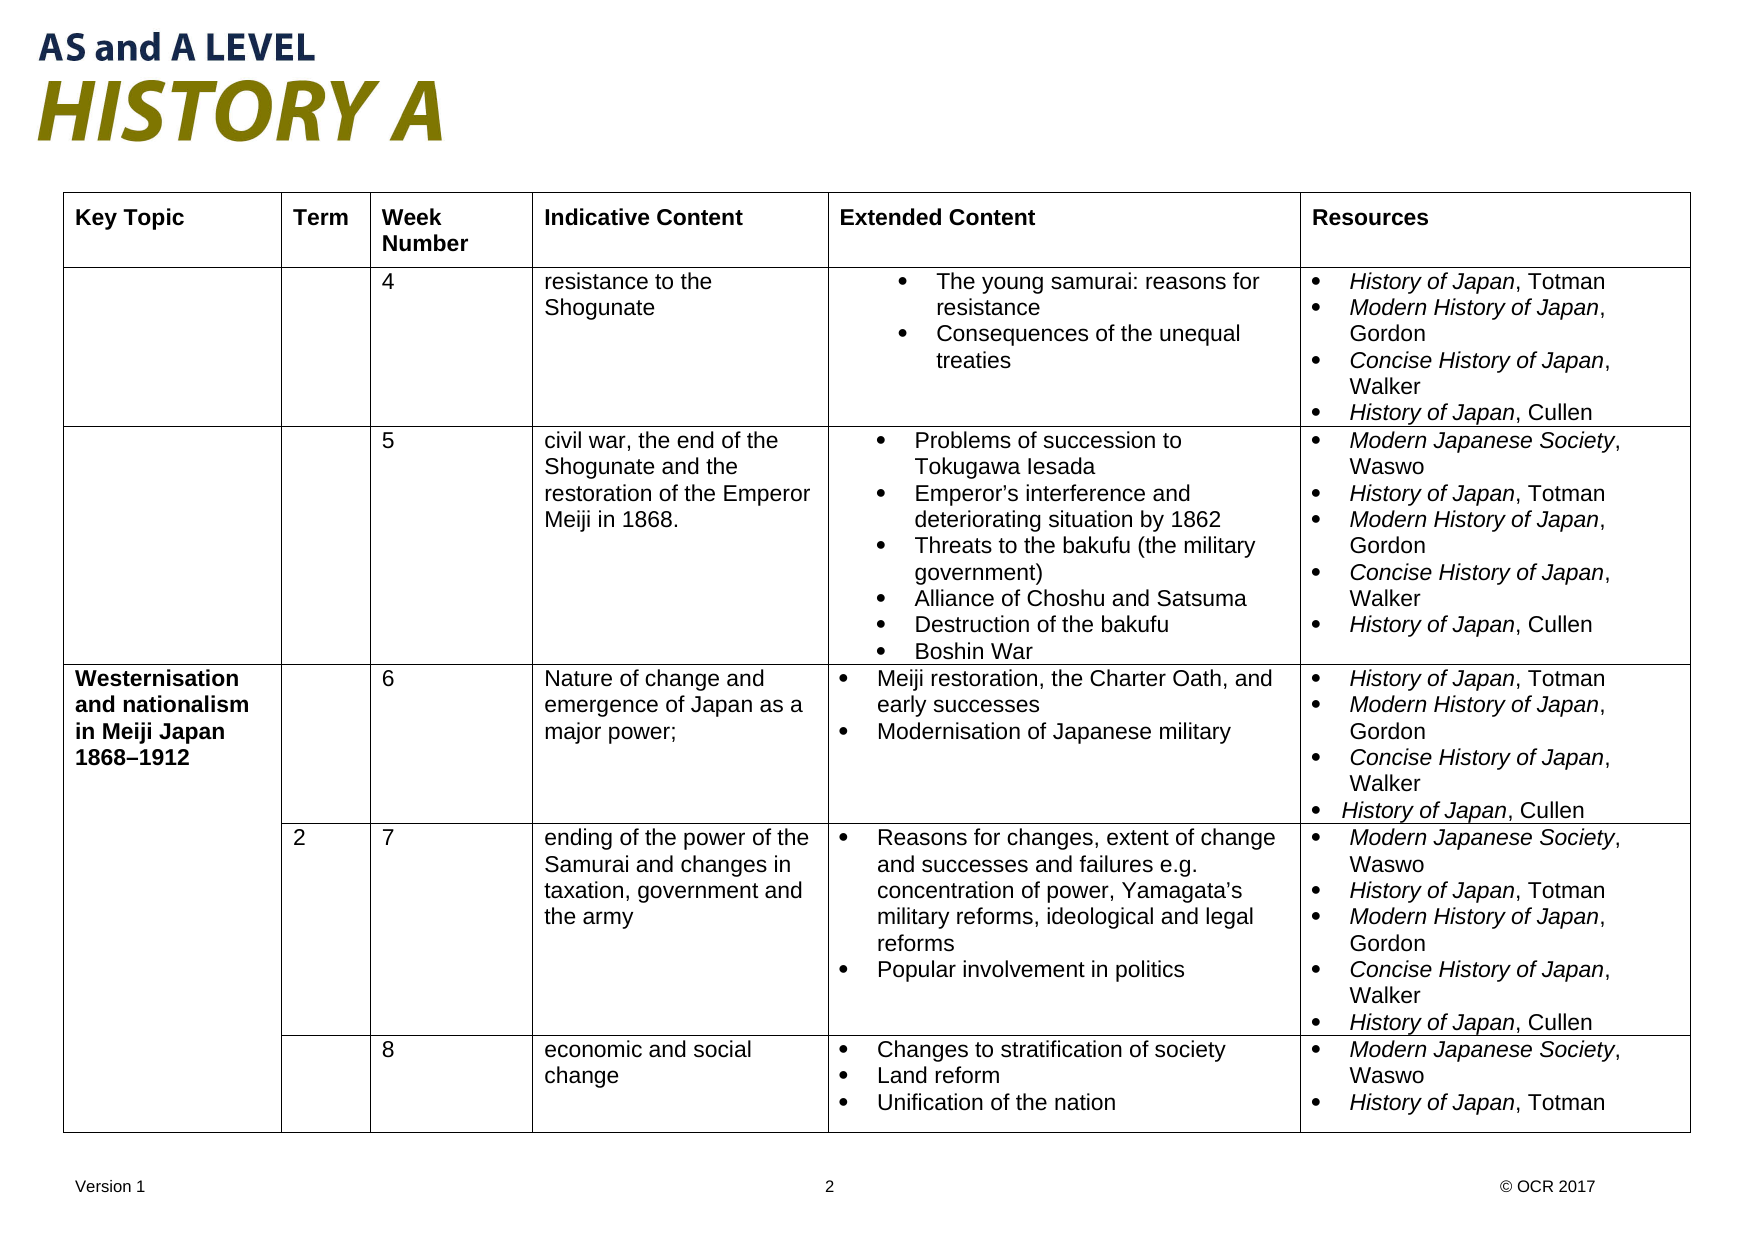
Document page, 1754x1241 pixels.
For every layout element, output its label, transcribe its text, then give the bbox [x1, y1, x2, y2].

table_cell [282, 268, 370, 426]
table_cell Westernisation and nationalism in Meiji Japan 1868–1912 [64, 665, 281, 1132]
table_cell Nature of change and emergence of Japan as a major power; [533, 665, 828, 823]
table_cell 5 [371, 427, 532, 664]
table_cell resistance to the Shogunate [533, 268, 828, 426]
table_header Week Number [371, 193, 532, 267]
table_header Key Topic [64, 193, 281, 267]
table_cell Reasons for changes, extent of change and successes and failures e.g. concentration of power, Yamagata’s military reforms, ideological and legal reforms Popular involvement in politics [829, 824, 1300, 1035]
table_cell Changes to stratification of society Land reform Unification of the nation Creation of national taxation system [829, 1036, 1300, 1132]
table_cell [282, 1036, 370, 1132]
table_cell civil war, the end of the Shogunate and the restoration of the Emperor Meiji in 1868. [533, 427, 828, 664]
table_cell 8 [371, 1036, 532, 1132]
table_header Indicative Content [533, 193, 828, 267]
table_cell Modern Japanese Society, Waswo History of Japan, Totman Modern History of Japan, Gordon Concise History of Japan, Walker History of Japan, Cullen [1301, 824, 1690, 1035]
table_cell History of Japan, Totman Modern History of Japan, Gordon Concise History of Japan, Walker History of Japan, Cullen [1301, 268, 1690, 426]
picture [0, 0, 1752, 175]
table_cell 6 [371, 665, 532, 823]
table_cell Problems of succession to Tokugawa Iesada Emperor’s interference and deteriorating situation by 1862 Threats to the bakufu (the military government) Alliance of Choshu and Satsuma Destruction of the bakufu Boshin War [829, 427, 1300, 664]
table_cell 2 [282, 824, 370, 1035]
table_cell The young samurai: reasons for resistance Consequences of the unequal treaties [829, 268, 1300, 426]
table_cell [282, 427, 370, 664]
table_cell [64, 268, 281, 426]
table_cell History of Japan, Totman Modern History of Japan, Gordon Concise History of Japan, Walker History of Japan, Cullen [1301, 665, 1690, 823]
table_cell Modern Japanese Society, Waswo History of Japan, Totman Modern History of Japan, Gordon Concise History of Japan, Walker History of Japan, Cullen [1301, 427, 1690, 664]
table_header Resources [1301, 193, 1690, 267]
table_cell 4 [371, 268, 532, 426]
table_cell 7 [371, 824, 532, 1035]
table_cell ending of the power of the Samurai and changes in taxation, government and the army [533, 824, 828, 1035]
table_header Extended Content [829, 193, 1300, 267]
table_cell Modern Japanese Society, Waswo History of Japan, Totman Modern History of Japan, Gordon Concise History of Japan, Walker History of Japan, Cullen [1301, 1036, 1690, 1132]
table_cell [282, 665, 370, 823]
table_cell [64, 427, 281, 664]
table_header Term [282, 193, 370, 267]
table_cell Meiji restoration, the Charter Oath, and early successes Modernisation of Japanese military [829, 665, 1300, 823]
table_cell economic and social change [533, 1036, 828, 1132]
